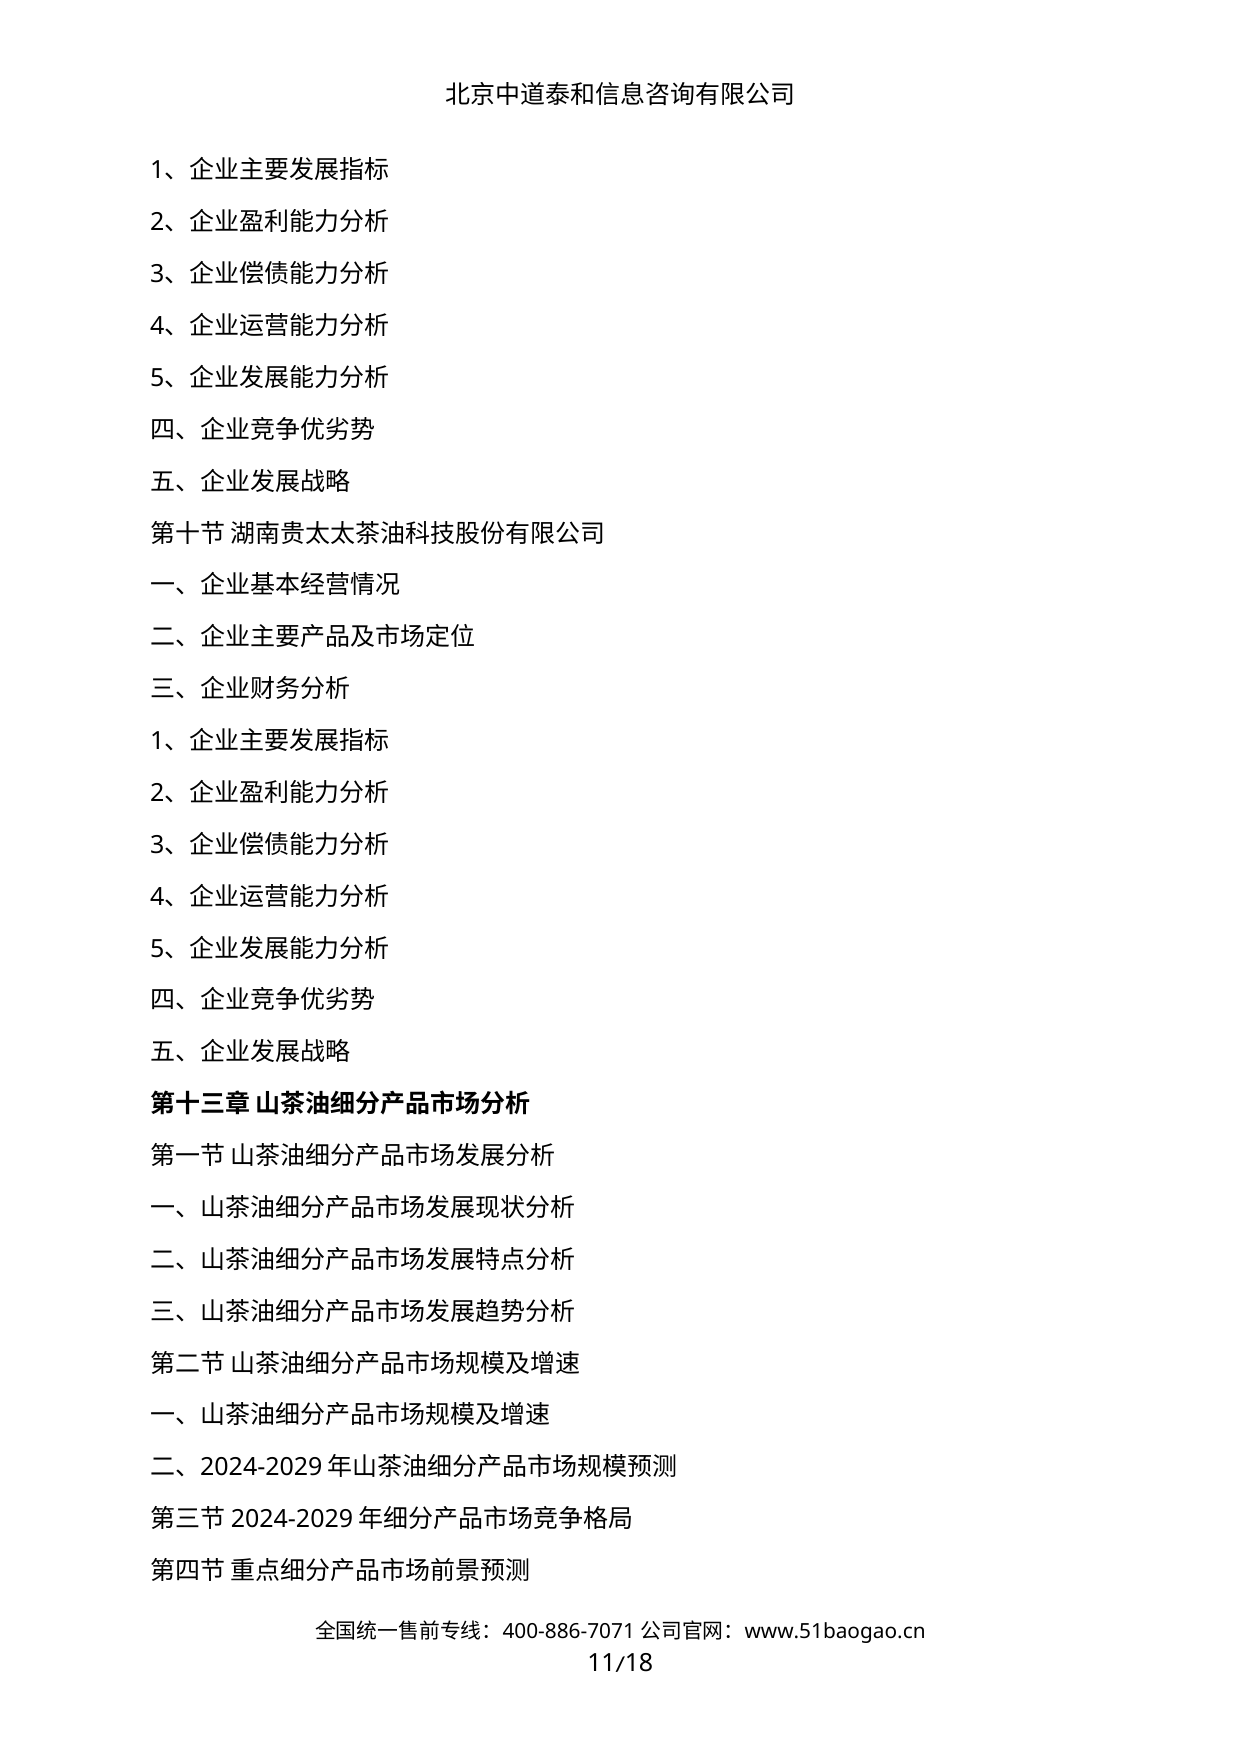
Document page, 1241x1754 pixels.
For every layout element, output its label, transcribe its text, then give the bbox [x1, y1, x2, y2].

text 三、山茶油细分产品市场发展趋势分析 [150, 1291, 1090, 1327]
text 三、企业财务分析 [150, 669, 1090, 705]
text 第一节 山茶油细分产品市场发展分析 [150, 1136, 1090, 1172]
text 五、企业发展战略 [150, 1032, 1090, 1068]
text 5、企业发展能力分析 [150, 928, 1090, 964]
text 3、企业偿债能力分析 [150, 824, 1090, 861]
text 2、企业盈利能力分析 [150, 772, 1090, 809]
text 5、企业发展能力分析 [150, 357, 1090, 394]
text 二、企业主要产品及市场定位 [150, 617, 1090, 653]
text 四、企业竞争优劣势 [150, 980, 1090, 1016]
text 1、企业主要发展指标 [150, 150, 1090, 186]
text 第四节 重点细分产品市场前景预测 [150, 1551, 1090, 1587]
text 4、企业运营能力分析 [150, 876, 1090, 912]
text 二、山茶油细分产品市场发展特点分析 [150, 1239, 1090, 1276]
text 五、企业发展战略 [150, 461, 1090, 497]
text 第三节 2024-2029年细分产品市场竞争格局 [150, 1499, 1090, 1535]
text 1、企业主要发展指标 [150, 721, 1090, 757]
text 四、企业竞争优劣势 [150, 409, 1090, 446]
text 一、企业基本经营情况 [150, 565, 1090, 601]
text 第十三章 山茶油细分产品市场分析 [150, 1084, 1090, 1120]
text 3、企业偿债能力分析 [150, 254, 1090, 290]
text 一、山茶油细分产品市场发展现状分析 [150, 1187, 1090, 1224]
text 第十节 湖南贵太太茶油科技股份有限公司 [150, 513, 1090, 549]
text 2、企业盈利能力分析 [150, 202, 1090, 238]
text 一、山茶油细分产品市场规模及增速 [150, 1395, 1090, 1431]
text 二、2024-2029年山茶油细分产品市场规模预测 [150, 1447, 1090, 1483]
text 4、企业运营能力分析 [150, 306, 1090, 342]
text 第二节 山茶油细分产品市场规模及增速 [150, 1343, 1090, 1379]
